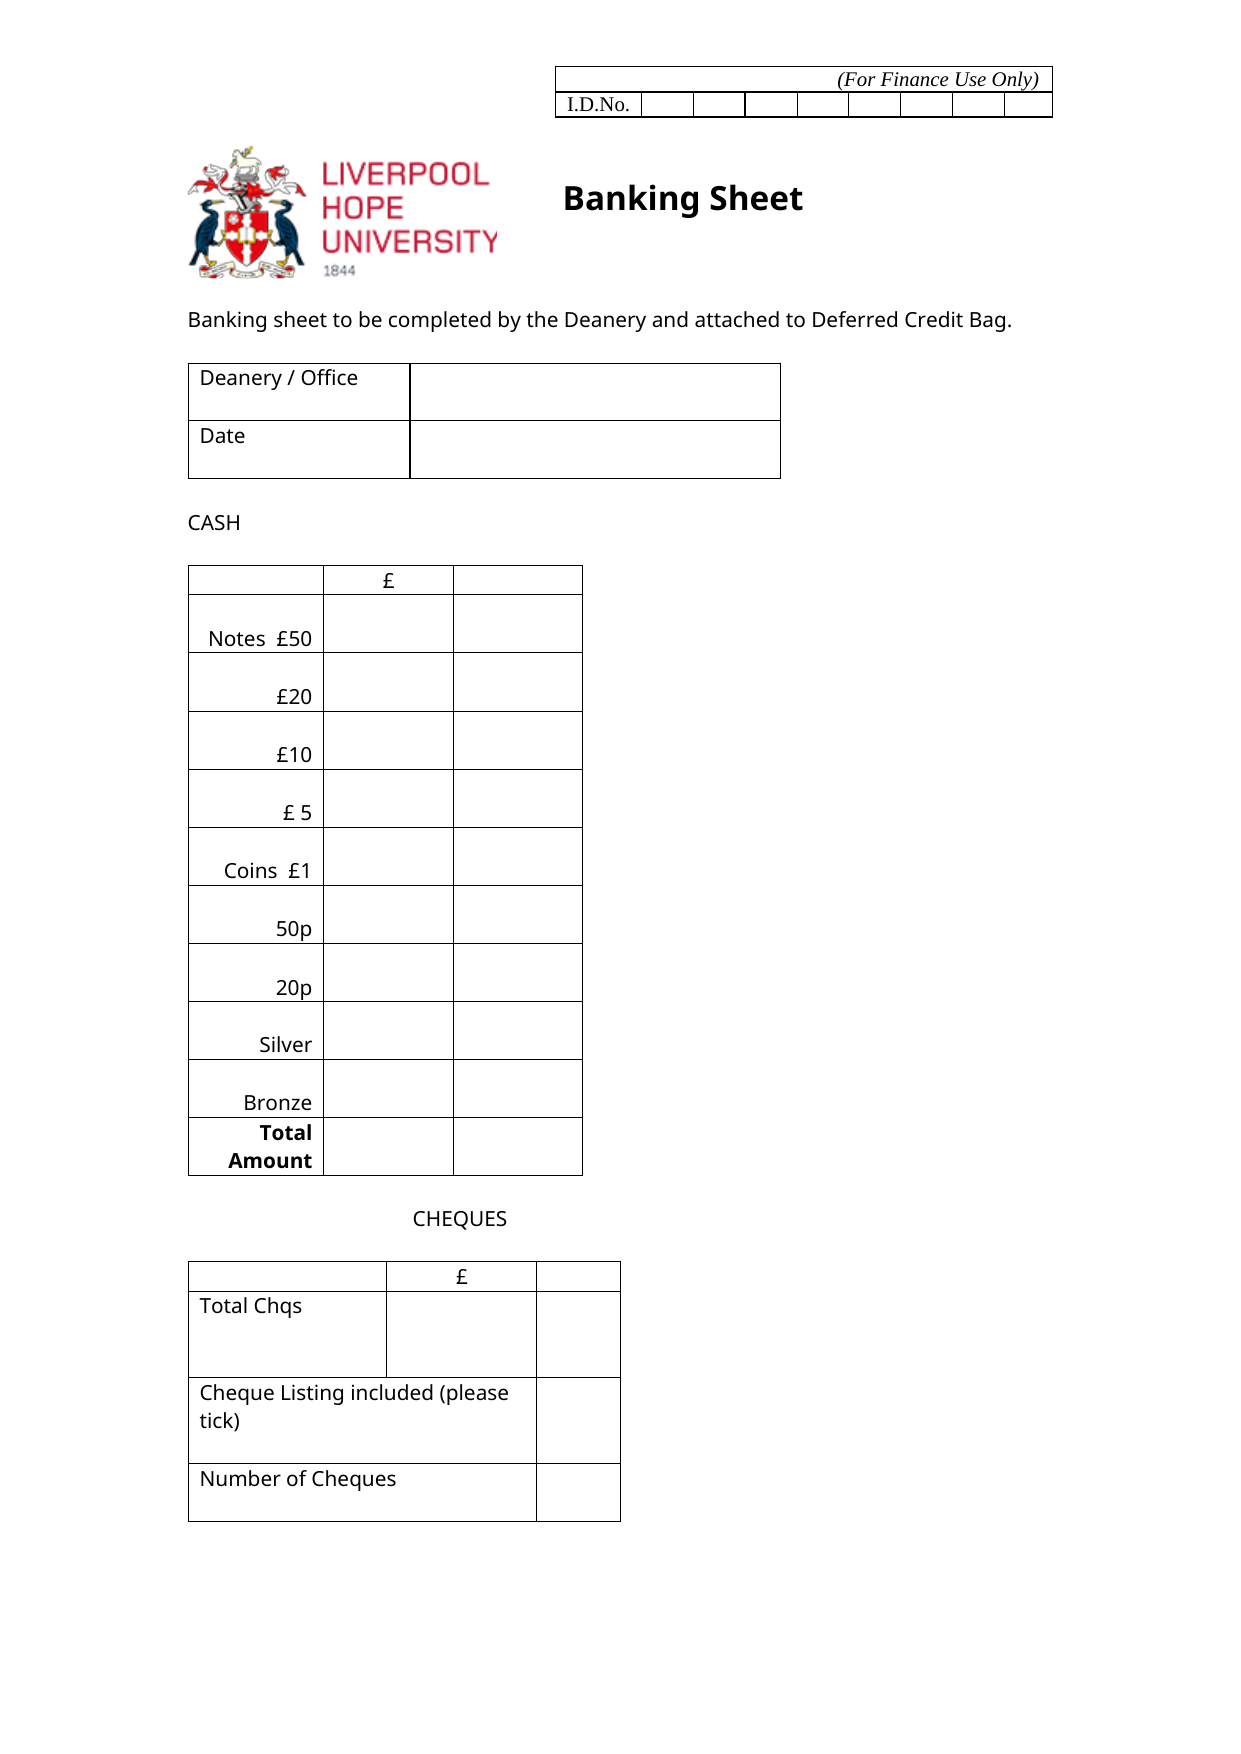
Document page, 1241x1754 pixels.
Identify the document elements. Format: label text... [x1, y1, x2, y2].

table_cell [387, 1292, 536, 1377]
text CASH [187, 508, 583, 536]
table_cell [454, 712, 582, 769]
table_cell I.D.No. [556, 93, 641, 116]
table_cell [324, 595, 453, 652]
table_cell £ 5 [189, 770, 323, 827]
table_header £ [324, 566, 453, 594]
table_cell [324, 1118, 453, 1175]
table_cell [454, 595, 582, 652]
table_cell [746, 93, 797, 116]
table_cell [537, 1292, 620, 1377]
table_cell [324, 944, 453, 1001]
table_cell [411, 421, 780, 478]
table_cell [454, 944, 582, 1001]
table_cell Number of Cheques [189, 1464, 536, 1521]
table_cell Total Chqs [189, 1292, 386, 1377]
table_cell [324, 886, 453, 943]
table_cell 50p [189, 886, 323, 943]
table_cell 20p [189, 944, 323, 1001]
table_cell [454, 770, 582, 827]
table_cell [694, 93, 744, 116]
table_cell [454, 1060, 582, 1117]
table_cell Coins £1 [189, 828, 323, 884]
table_cell [849, 93, 900, 116]
table_cell [537, 1464, 620, 1521]
table_header Deanery / Office [189, 364, 409, 420]
table_cell [324, 653, 453, 711]
table_cell [953, 93, 1004, 116]
table_cell [454, 1002, 582, 1059]
table_cell [454, 1118, 582, 1175]
table_cell Date [189, 421, 409, 478]
table_cell [454, 886, 582, 943]
table_cell [324, 770, 453, 827]
table_cell [798, 93, 848, 116]
table_cell £10 [189, 712, 323, 769]
table_cell Notes £50 [189, 595, 323, 652]
text Banking Sheet [414, 175, 1053, 220]
table_cell [454, 828, 582, 884]
table_cell Bronze [189, 1060, 323, 1117]
table_header [454, 566, 582, 594]
table_cell [901, 93, 952, 116]
text CHEQUES [187, 1204, 583, 1233]
table_header (For Finance Use Only) [556, 67, 1052, 91]
table_cell [324, 712, 453, 769]
table_cell [537, 1378, 620, 1463]
table_cell [454, 653, 582, 711]
picture [187, 145, 497, 279]
text Banking sheet to be completed by the Deanery and attached to Deferred Credit Bag. [187, 306, 1053, 334]
table_cell Silver [189, 1002, 323, 1059]
table_cell £20 [189, 653, 323, 711]
table_cell [642, 93, 693, 116]
table_cell [324, 828, 453, 884]
table_cell [324, 1060, 453, 1117]
table_header [189, 566, 323, 594]
table_header [411, 364, 780, 420]
table_cell [324, 1002, 453, 1059]
table_cell Cheque Listing included (please tick) [189, 1378, 536, 1463]
table_header [189, 1262, 386, 1291]
table_cell Total Amount [189, 1118, 323, 1175]
table_header £ [387, 1262, 536, 1291]
table_cell [1005, 93, 1052, 116]
table_header [537, 1262, 620, 1291]
